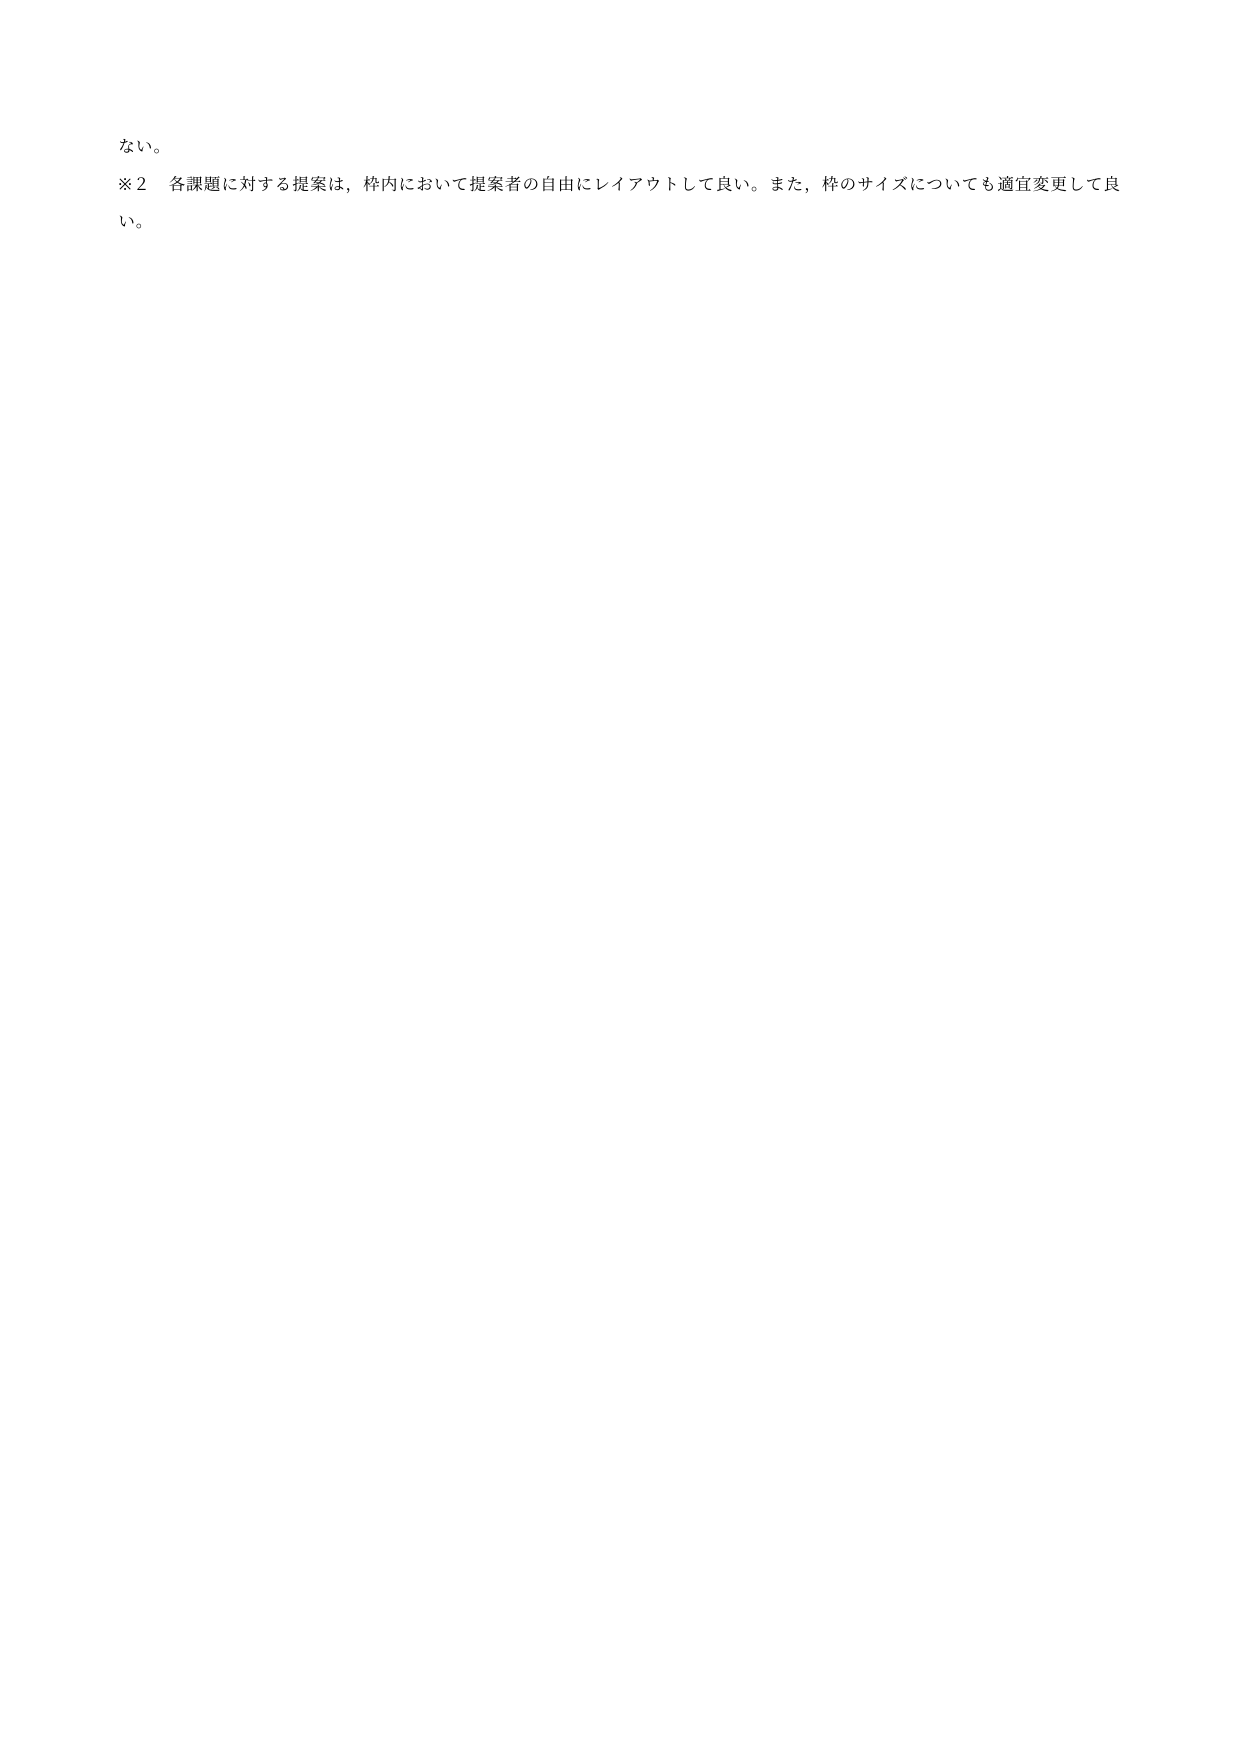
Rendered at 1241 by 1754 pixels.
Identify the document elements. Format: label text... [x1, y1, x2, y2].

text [118, 127, 1122, 164]
text ※２ 各課題に対する提案は，枠内において提案者の自由にレイアウトして良い。また，枠のサイズについても適宜変更して良い。 [118, 164, 1122, 239]
